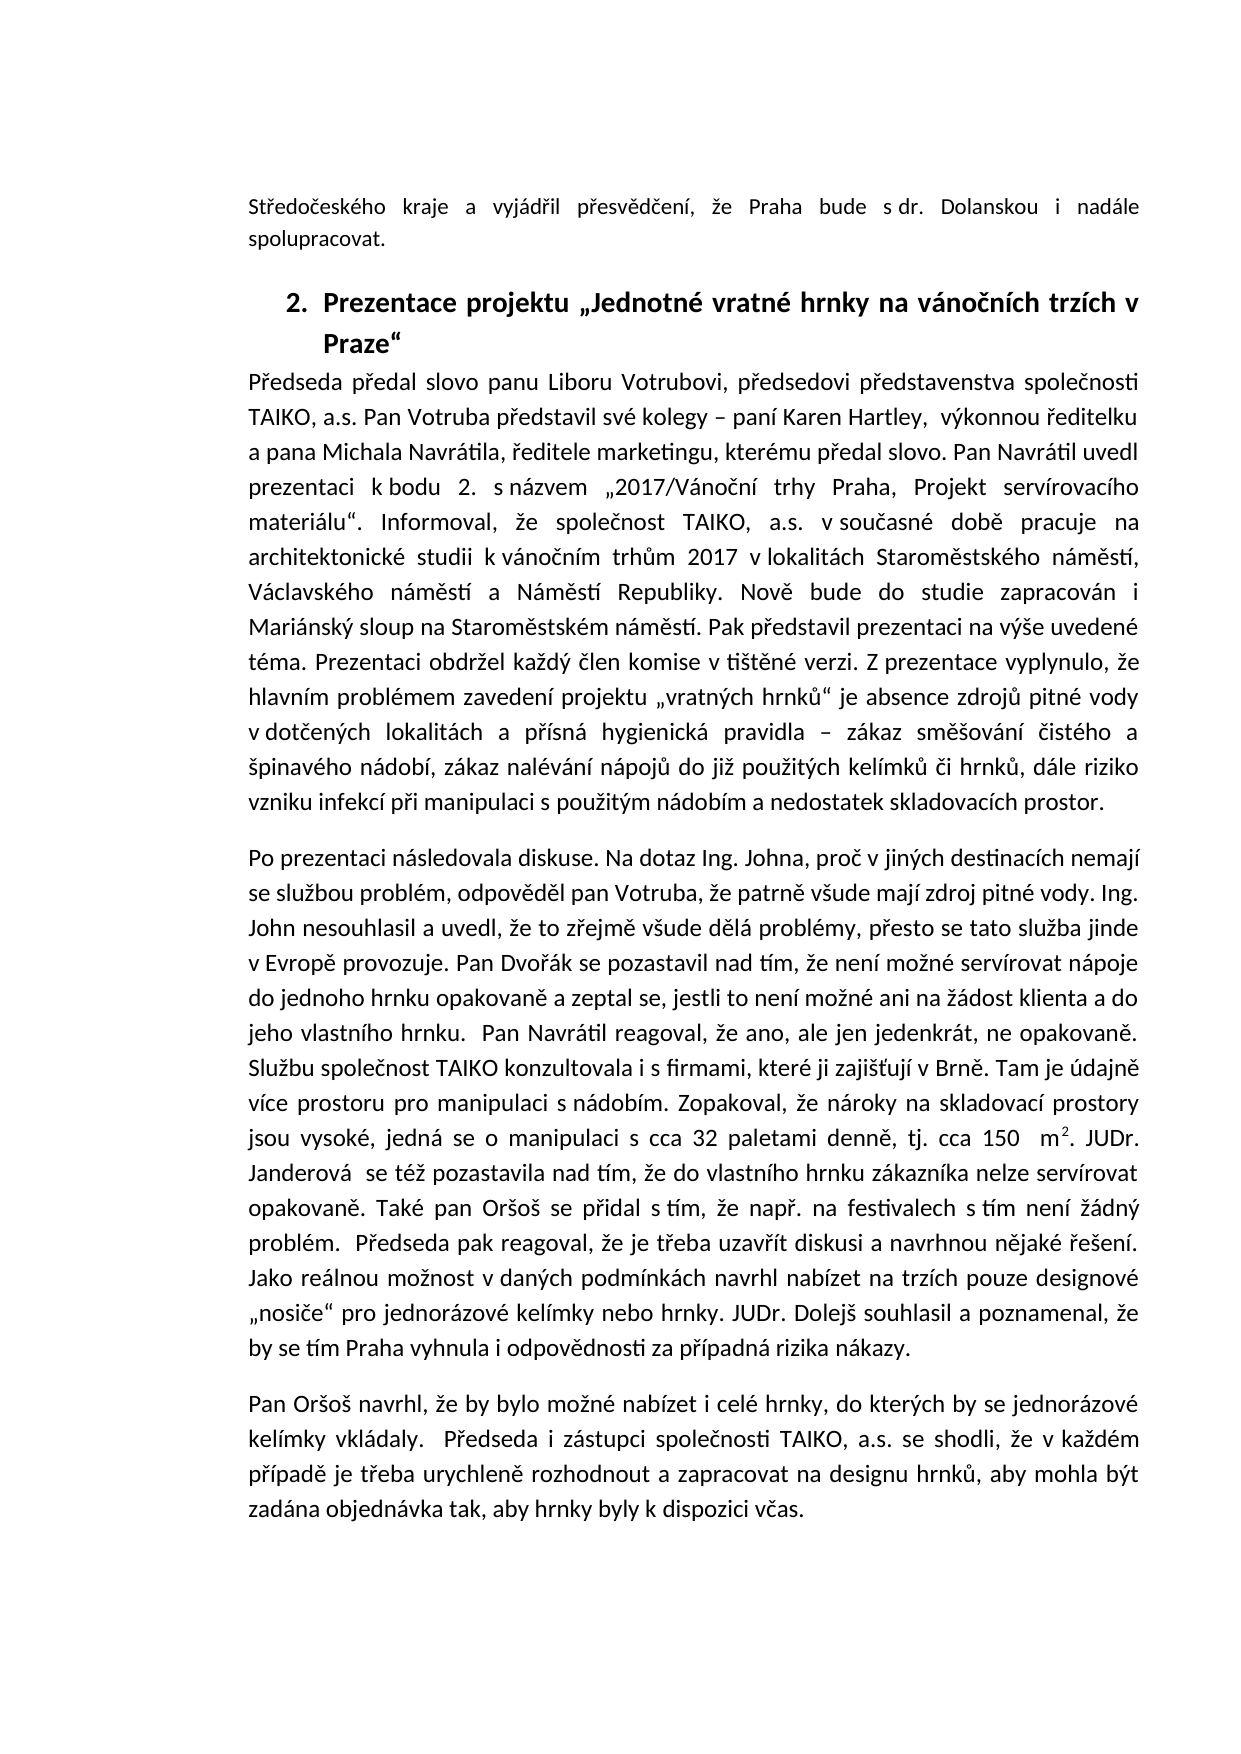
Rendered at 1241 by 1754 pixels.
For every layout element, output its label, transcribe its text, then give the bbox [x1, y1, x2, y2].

text Po prezentaci následovala diskuse. Na dotaz Ing. Johna, proč v jiných destinacích nemají se službou problém, odpověděl pan Votruba, že patrně všude mají zdroj pitné vody. Ing. John nesouhlasil a uvedl, že to zřejmě všude dělá problémy, přesto se tato služba jinde v Evropě provozuje. Pan Dvořák se pozastavil nad tím, že není možné servírovat nápoje do jednoho hrnku opakovaně a zeptal se, jestli to není možné ani na žádost klienta a do jeho vlastního hrnku. Pan Navrátil reagoval, že ano, ale jen jedenkrát, ne opakovaně. Službu společnost TAIKO konzultovala i s firmami, které ji zajišťují v Brně. Tam je údajně více prostoru pro manipulaci s nádobím. Zopakoval, že nároky na skladovací prostory jsou vysoké, jedná se o manipulaci s cca 32 paletami denně, tj. cca 150 m2. JUDr. Janderová se též pozastavila nad tím, že do vlastního hrnku zákazníka nelze servírovat opakovaně. Také pan Oršoš se přidal s tím, že např. na festivalech s tím není žádný problém. Předseda pak reagoval, že je třeba uzavřít diskusi a navrhnou nějaké řešení. Jako reálnou možnost v daných podmínkách navrhl nabízet na trzích pouze designové „nosiče“ pro jednorázové kelímky nebo hrnky. JUDr. Dolejš souhlasil a poznamenal, že by se tím Praha vyhnula i odpovědnosti za případná rizika nákazy. [248, 842, 1140, 1363]
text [248, 192, 1140, 252]
text Předseda předal slovo panu Liboru Votrubovi, předsedovi představenstva společnosti TAIKO, a.s. Pan Votruba představil své kolegy – paní Karen Hartley, výkonnou ředitelku a pana Michala Navrátila, ředitele marketingu, kterému předal slovo. Pan Navrátil uvedl prezentaci k bodu 2. s názvem „2017/Vánoční trhy Praha, Projekt servírovacího materiálu“. Informoval, že společnost TAIKO, a.s. v současné době pracuje na architektonické studii k vánočním trhům 2017 v lokalitách Staroměstského náměstí, Václavského náměstí a Náměstí Republiky. Nově bude do studie zapracován i Mariánský sloup na Staroměstském náměstí. Pak představil prezentaci na výše uvedené téma. Prezentaci obdržel každý člen komise v tištěné verzi. Z prezentace vyplynulo, že hlavním problémem zavedení projektu „vratných hrnků“ je absence zdrojů pitné vody v dotčených lokalitách a přísná hygienická pravidla – zákaz směšování čistého a špinavého nádobí, zákaz nalévání nápojů do již použitých kelímků či hrnků, dále riziko vzniku infekcí při manipulaci s použitým nádobím a nedostatek skladovacích prostor. [248, 366, 1140, 817]
list Prezentace projektu „Jednotné vratné hrnky na vánočních trzích v Praze“ [286, 284, 1140, 361]
text Pan Oršoš navrhl, že by bylo možné nabízet i celé hrnky, do kterých by se jednorázové kelímky vkládaly. Předseda i zástupci společnosti TAIKO, a.s. se shodli, že v každém případě je třeba urychleně rozhodnout a zapracovat na designu hrnků, aby mohla být zadána objednávka tak, aby hrnky byly k dispozici včas. [248, 1388, 1140, 1523]
